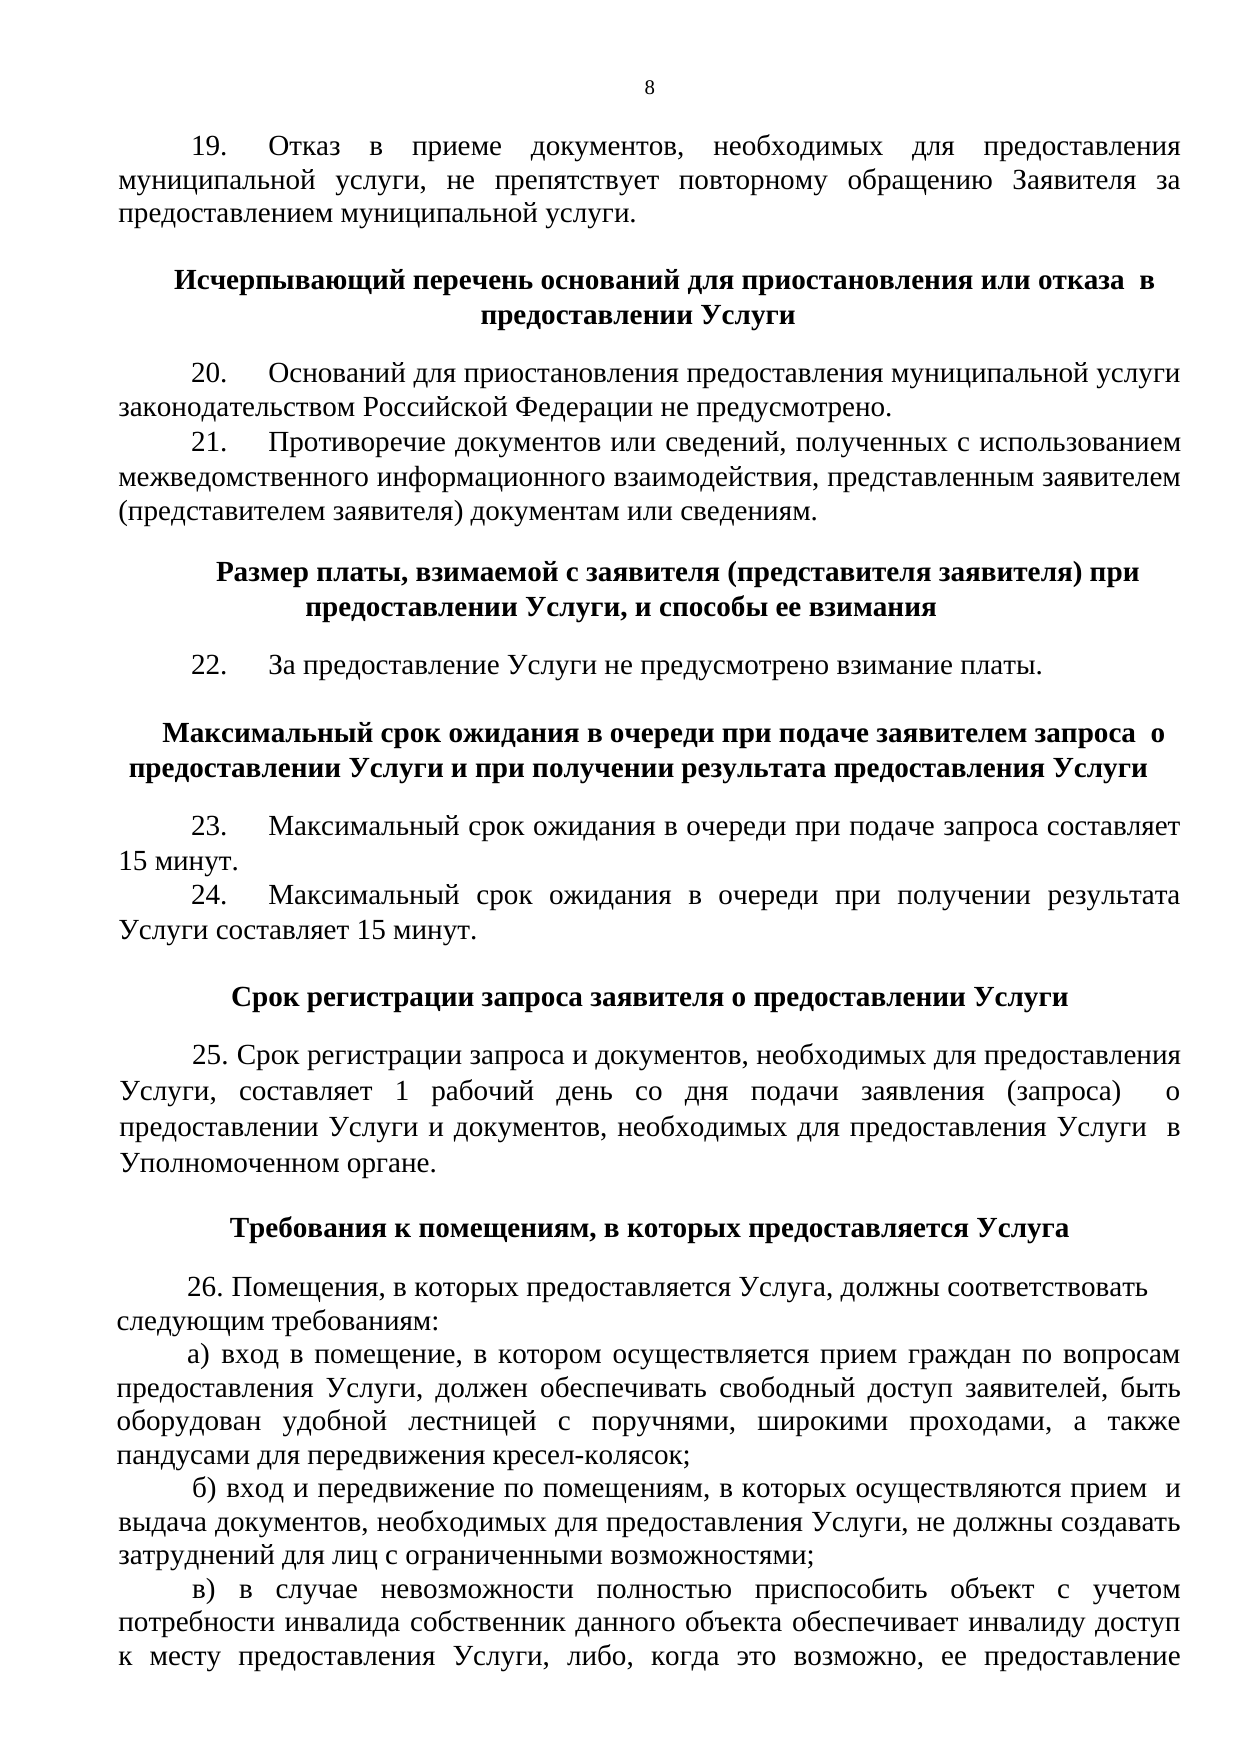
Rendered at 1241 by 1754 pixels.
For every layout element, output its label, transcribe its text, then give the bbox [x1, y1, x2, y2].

text Размер платы, взимаемой с заявителя (представителя заявителя) при предоставлении Услуги, и способы ее взимания [216, 554, 1147, 622]
list Максимальный срок ожидания в очереди при подаче запроса составляет 15 минут. [118, 808, 1182, 876]
subtitle Срок регистрации запроса заявителя о предоставлении Услуги [118, 979, 1182, 1012]
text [118, 1571, 1182, 1672]
list Противоречие документов или сведений, полученных с использованием межведомственного информационного взаимодействия, представленным заявителем (представителем заявителя) документам или сведениям. [118, 424, 1182, 527]
list Максимальный срок ожидания в очереди при получении результата Услуги составляет 15 минут. [118, 877, 1182, 946]
text Максимальный срок ожидания в очереди при подаче заявителем запроса о предоставлении Услуги и при получении результата предоставления Услуги [128, 716, 1171, 783]
subtitle Требования к помещениям, в которых предоставляется Услуга [118, 1211, 1181, 1244]
list Отказ в приеме документов, необходимых для предоставления муниципальной услуги, не препятствует повторному обращению Заявителя за предоставлением муниципальной услуги. [118, 129, 1182, 229]
text 26. Помещения, в которых предоставляется Услуга, должны соответствовать следующим требованиям: [116, 1269, 1182, 1336]
text 25. Срок регистрации запроса и документов, необходимых для предоставления Услуги, составляет 1 рабочий день со дня подачи заявления (запроса) о предоставлении Услуги и документов, необходимых для предоставления Услуги в Уполномоченном органе. [119, 1037, 1182, 1179]
list За предоставление Услуги не предусмотрено взимание платы. [118, 647, 1182, 681]
text а) вход в помещение, в котором осуществляется прием граждан по вопросам предоставления Услуги, должен обеспечивать свободный доступ заявителей, быть оборудован удобной лестницей с поручнями, широкими проходами, а также пандусами для передвижения кресел-колясок; [116, 1336, 1182, 1470]
text Исчерпывающий перечень оснований для приостановления или отказа в предоставлении Услуги [174, 262, 1156, 330]
list Оснований для приостановления предоставления муниципальной услуги законодательством Российской Федерации не предусмотрено. [118, 355, 1182, 423]
text б) вход и передвижение по помещениям, в которых осуществляются прием и выдача документов, необходимых для предоставления Услуги, не должны создавать затруднений для лиц с ограниченными возможностями; [118, 1470, 1182, 1571]
